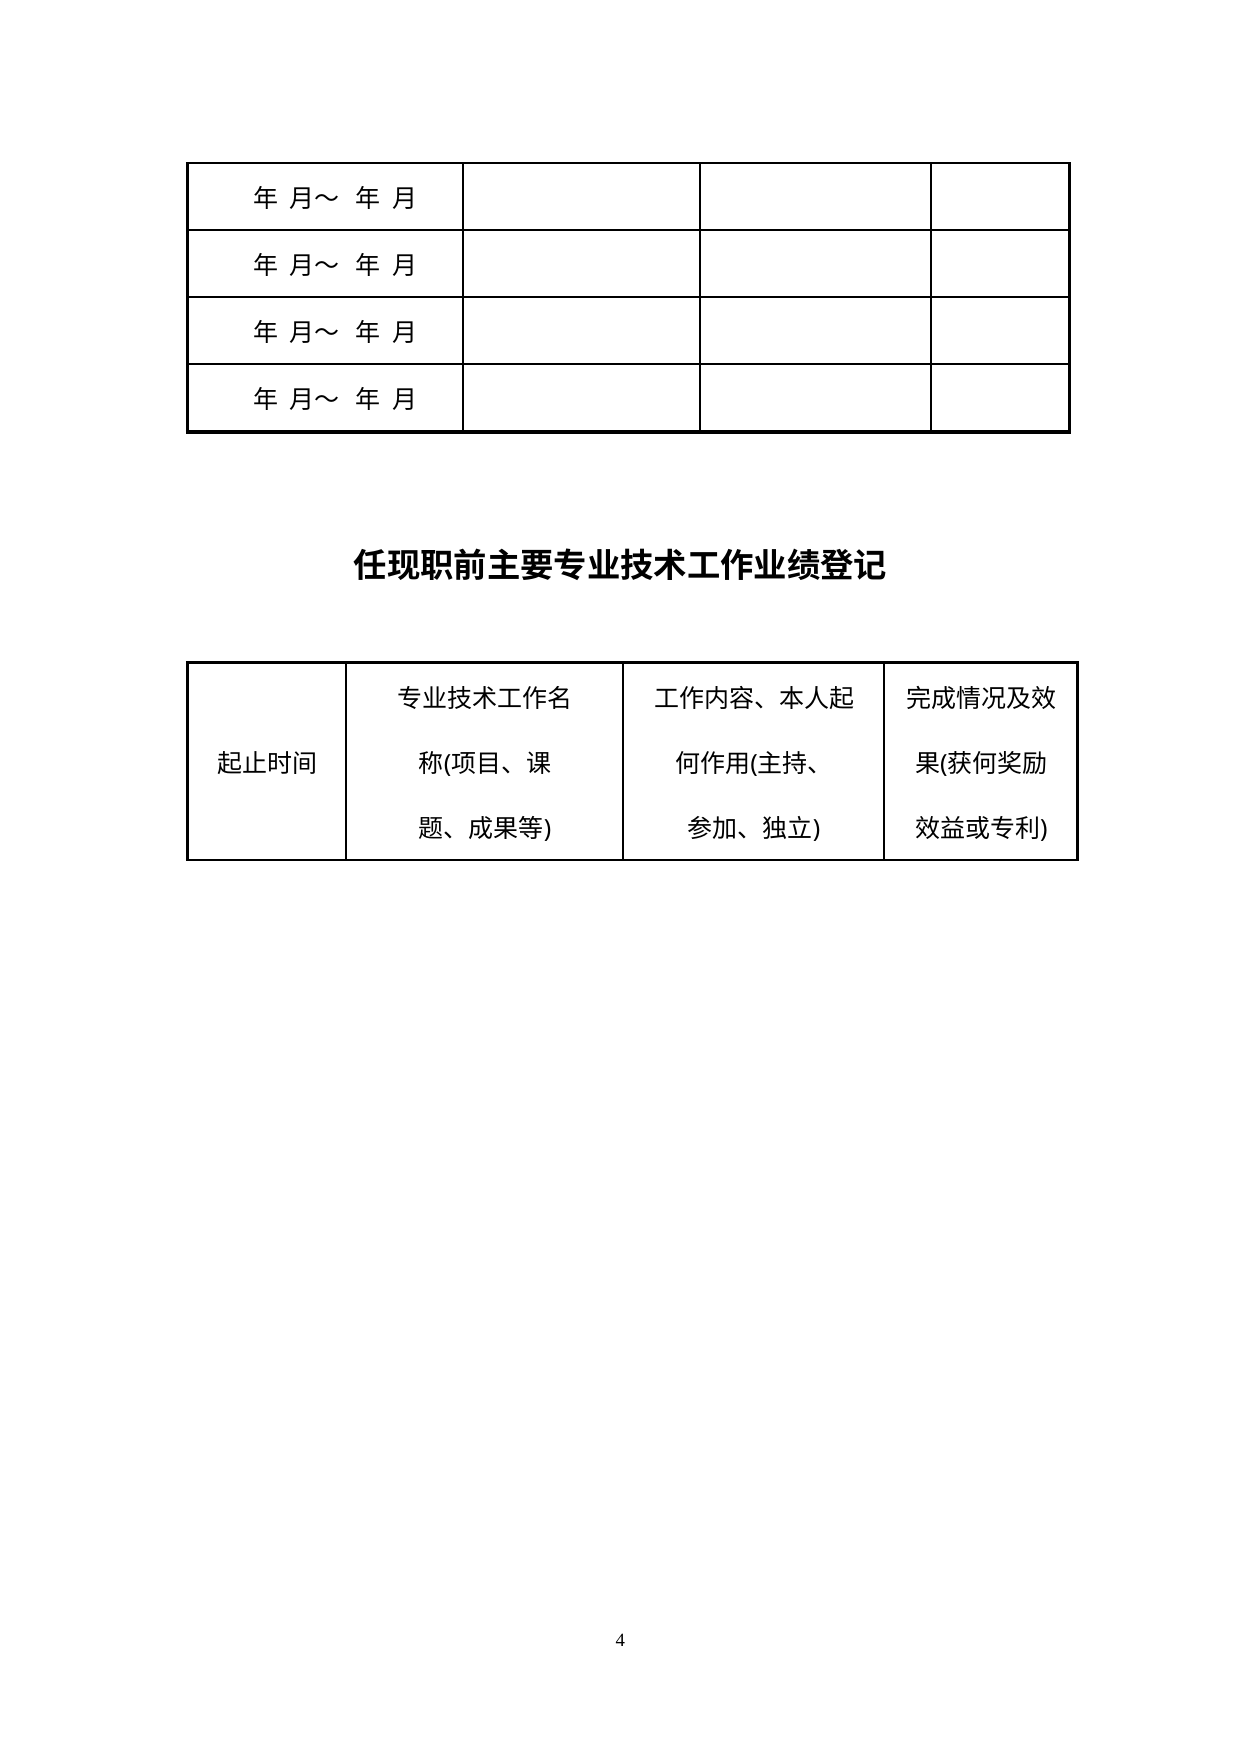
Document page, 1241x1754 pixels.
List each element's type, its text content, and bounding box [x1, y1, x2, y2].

table_cell [932, 231, 1068, 296]
table_header 完成情况及效 果(获何奖励 效益或专利) [885, 664, 1076, 859]
text 任现职前主要专业技术工作业绩登记 [187, 531, 1053, 596]
table_cell 年 月～ 年 月 [189, 231, 462, 296]
table_cell [464, 365, 699, 430]
table_cell [701, 298, 930, 363]
table_header 工作内容、本人起 何作用(主持、 参加、独立) [624, 664, 883, 859]
table_cell [701, 164, 930, 229]
table_cell 年 月～ 年 月 [189, 365, 462, 430]
table_cell 年 月～ 年 月 [189, 298, 462, 363]
table_cell [701, 231, 930, 296]
table_cell [932, 365, 1068, 430]
table_cell [932, 298, 1068, 363]
table_cell 年 月～ 年 月 [189, 164, 462, 229]
table_cell [464, 231, 699, 296]
table_cell [701, 365, 930, 430]
table_header 起止时间 [189, 664, 345, 859]
table_header 专业技术工作名 称(项目、课 题、成果等) [347, 664, 622, 859]
table_cell [932, 164, 1068, 229]
table_cell [464, 298, 699, 363]
table_cell [464, 164, 699, 229]
